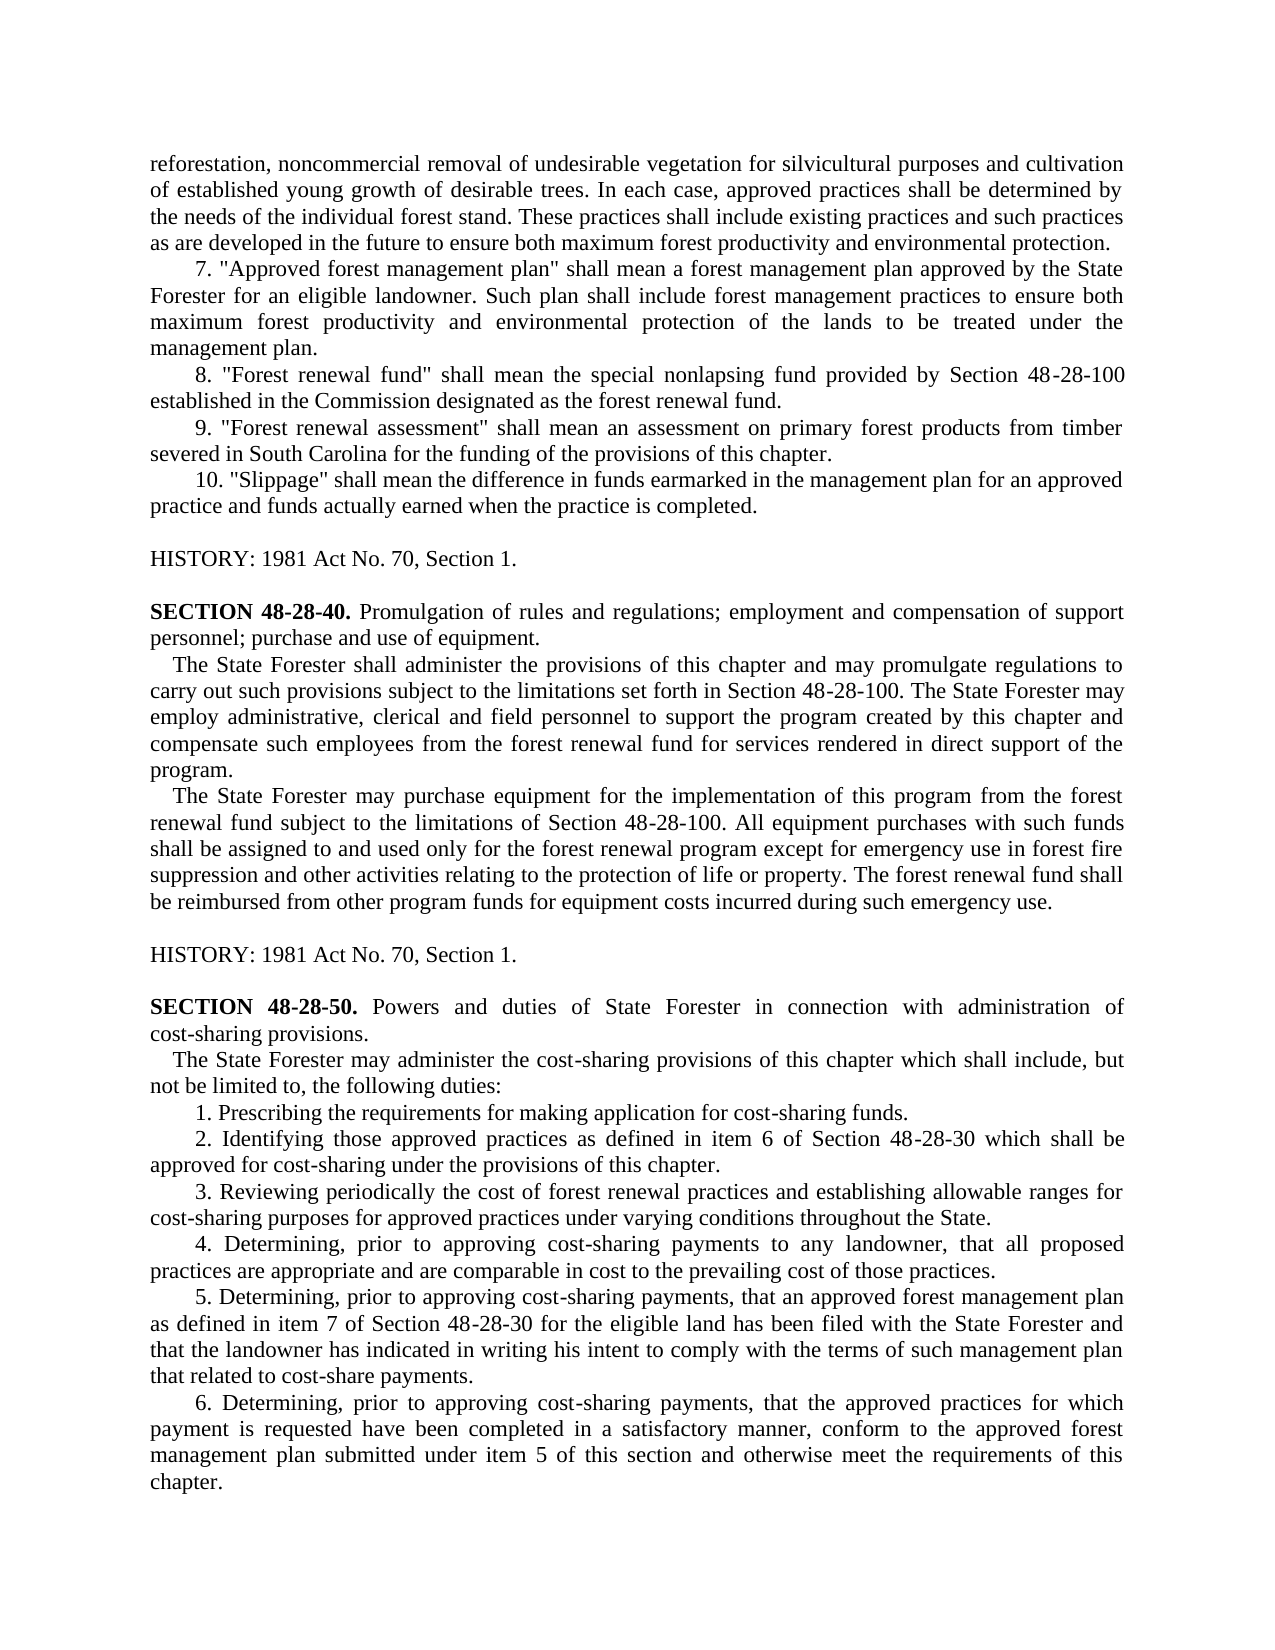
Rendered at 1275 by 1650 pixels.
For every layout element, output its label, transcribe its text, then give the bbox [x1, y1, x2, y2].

text The State Forester may purchase equipment for the implementation of this program from the forest renewal fund subject to the limitations of Section 48-28-100. All equipment purchases with such funds shall be assigned to and used only for the forest renewal program except for emergency use in forest fire suppression and other activities relating to the protection of life or property. The forest renewal fund shall be reimbursed from other program funds for equipment costs incurred during such emergency use. [150, 782, 1125, 914]
text 5. Determining, prior to approving cost-sharing payments, that an approved forest management plan as defined in item 7 of Section 48-28-30 for the eligible land has been filed with the State Forester and that the landowner has indicated in writing his intent to comply with the terms of such management plan that related to cost-share payments. [150, 1283, 1125, 1389]
text HISTORY: 1981 Act No. 70, Section 1. [150, 941, 1125, 967]
text 6. Determining, prior to approving cost-sharing payments, that the approved practices for which payment is requested have been completed in a satisfactory manner, conform to the approved forest management plan submitted under item 5 of this section and otherwise meet the requirements of this chapter. [150, 1389, 1125, 1494]
text 1. Prescribing the requirements for making application for cost-sharing funds. [150, 1099, 1125, 1125]
text 10. "Slippage" shall mean the difference in funds earmarked in the management plan for an approved practice and funds actually earned when the practice is completed. [150, 466, 1125, 519]
text 4. Determining, prior to approving cost-sharing payments to any landowner, that all proposed practices are appropriate and are comparable in cost to the prevailing cost of those practices. [150, 1231, 1125, 1283]
text SECTION 48-28-40. Promulgation of rules and regulations; employment and compensation of support personnel; purchase and use of equipment. [150, 598, 1125, 651]
text 8. "Forest renewal fund" shall mean the special nonlapsing fund provided by Section 48-28-100 established in the Commission designated as the forest renewal fund. [150, 361, 1125, 413]
text 9. "Forest renewal assessment" shall mean an assessment on primary forest products from timber severed in South Carolina for the funding of the provisions of this chapter. [150, 413, 1125, 466]
text 7. "Approved forest management plan" shall mean a forest management plan approved by the State Forester for an eligible landowner. Such plan shall include forest management practices to ensure both maximum forest productivity and environmental protection of the lands to be treated under the management plan. [150, 255, 1125, 361]
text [150, 150, 1125, 255]
text HISTORY: 1981 Act No. 70, Section 1. [150, 545, 1125, 572]
text SECTION 48-28-50. Powers and duties of State Forester in connection with administration of cost-sharing provisions. [150, 993, 1125, 1046]
text 3. Reviewing periodically the cost of forest renewal practices and establishing allowable ranges for cost-sharing purposes for approved practices under varying conditions throughout the State. [150, 1178, 1125, 1231]
text The State Forester may administer the cost-sharing provisions of this chapter which shall include, but not be limited to, the following duties: [150, 1046, 1125, 1099]
text 2. Identifying those approved practices as defined in item 6 of Section 48-28-30 which shall be approved for cost-sharing under the provisions of this chapter. [150, 1125, 1125, 1178]
text The State Forester shall administer the provisions of this chapter and may promulgate regulations to carry out such provisions subject to the limitations set forth in Section 48-28-100. The State Forester may employ administrative, clerical and field personnel to support the program created by this chapter and compensate such employees from the forest renewal fund for services rendered in direct support of the program. [150, 651, 1125, 782]
